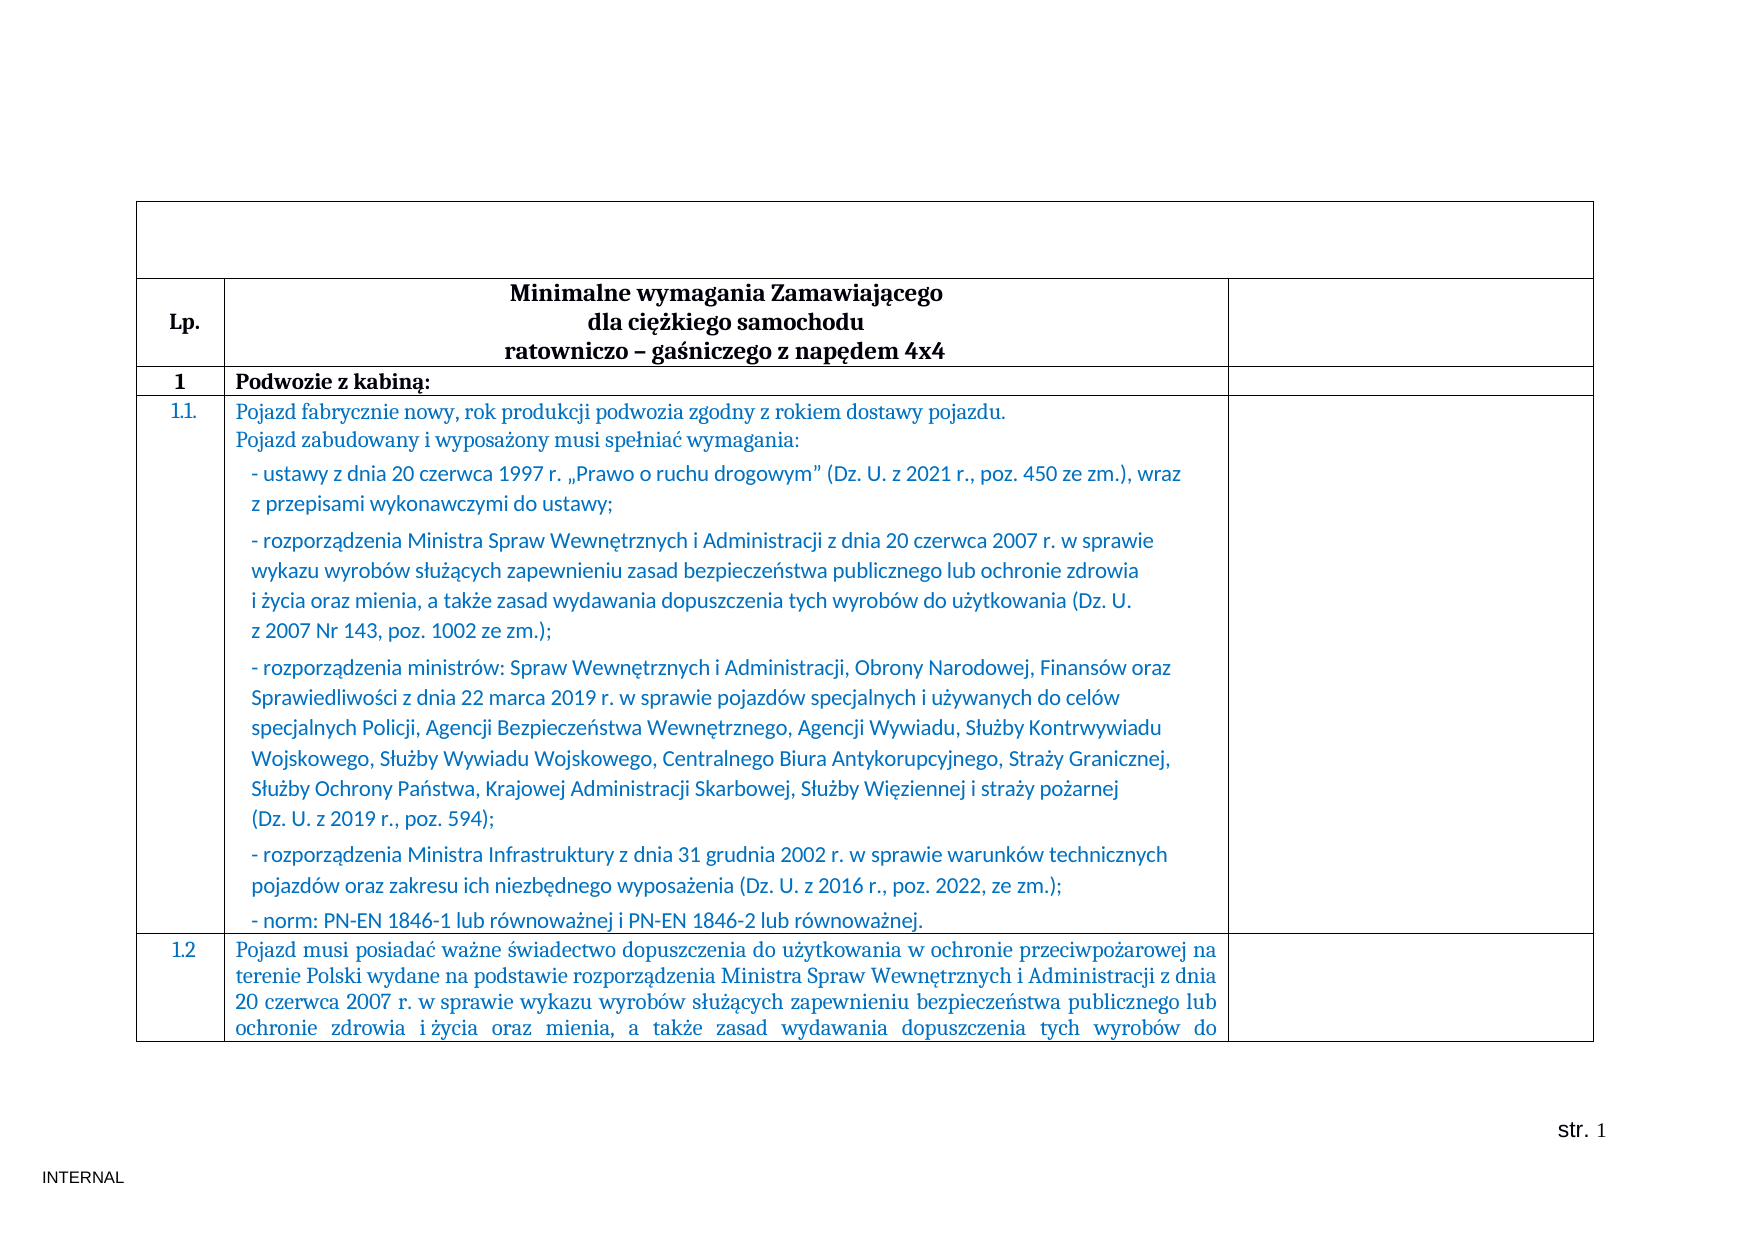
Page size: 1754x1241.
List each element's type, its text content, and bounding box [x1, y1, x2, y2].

table_cell 1.1. [137, 396, 224, 933]
table_cell [1229, 934, 1593, 1041]
table_cell 1 [137, 367, 224, 395]
table_cell [1229, 367, 1593, 395]
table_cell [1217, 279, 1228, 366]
table_cell [1229, 337, 1593, 366]
table_header [137, 202, 1593, 278]
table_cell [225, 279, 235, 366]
table_cell Podwozie z kabiną: [225, 367, 1228, 395]
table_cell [225, 934, 1228, 1041]
table_cell [1229, 396, 1593, 933]
table_cell 1.2 [137, 934, 224, 1041]
table_cell Pojazd fabrycznie nowy, rok produkcji podwozia zgodny z rokiem dostawy pojazdu. Pojazd zabudowany i wyposażony musi spełniać wymagania: - ustawy z dnia 20 czerwca 1997 r. „Prawo o ruchu drogowym” (Dz. U. z 2021 r., poz. 450 ze zm.), wraz z przepisami wykonawczymi do ustawy; - rozporządzenia Ministra Spraw Wewnętrznych i Administracji z dnia 20 czerwca 2007 r. w sprawie wykazu wyrobów służących zapewnieniu zasad bezpieczeństwa publicznego lub ochronie zdrowia i życia oraz mienia, a także zasad wydawania dopuszczenia tych wyrobów do użytkowania (Dz. U. z 2007 Nr 143, poz. 1002 ze zm.); - rozporządzenia ministrów: Spraw Wewnętrznych i Administracji, Obrony Narodowej, Finansów oraz Sprawiedliwości z dnia 22 marca 2019 r. w sprawie pojazdów specjalnych i używanych do celów specjalnych Policji, Agencji Bezpieczeństwa Wewnętrznego, Agencji Wywiadu, Służby Kontrwywiadu Wojskowego, Służby Wywiadu Wojskowego, Centralnego Biura Antykorupcyjnego, Straży Granicznej, Służby Ochrony Państwa, Krajowej Administracji Skarbowej, Służby Więziennej i straży pożarnej (Dz. U. z 2019 r., poz. 594); - rozporządzenia Ministra Infrastruktury z dnia 31 grudnia 2002 r. w sprawie warunków technicznych pojazdów oraz zakresu ich niezbędnego wyposażenia (Dz. U. z 2016 r., poz. 2022, ze zm.); - norm: PN-EN 1846-1 lub równoważnej i PN-EN 1846-2 lub równoważnej. [225, 396, 1228, 933]
table_cell Lp. [137, 279, 224, 366]
table_cell [1229, 279, 1593, 308]
